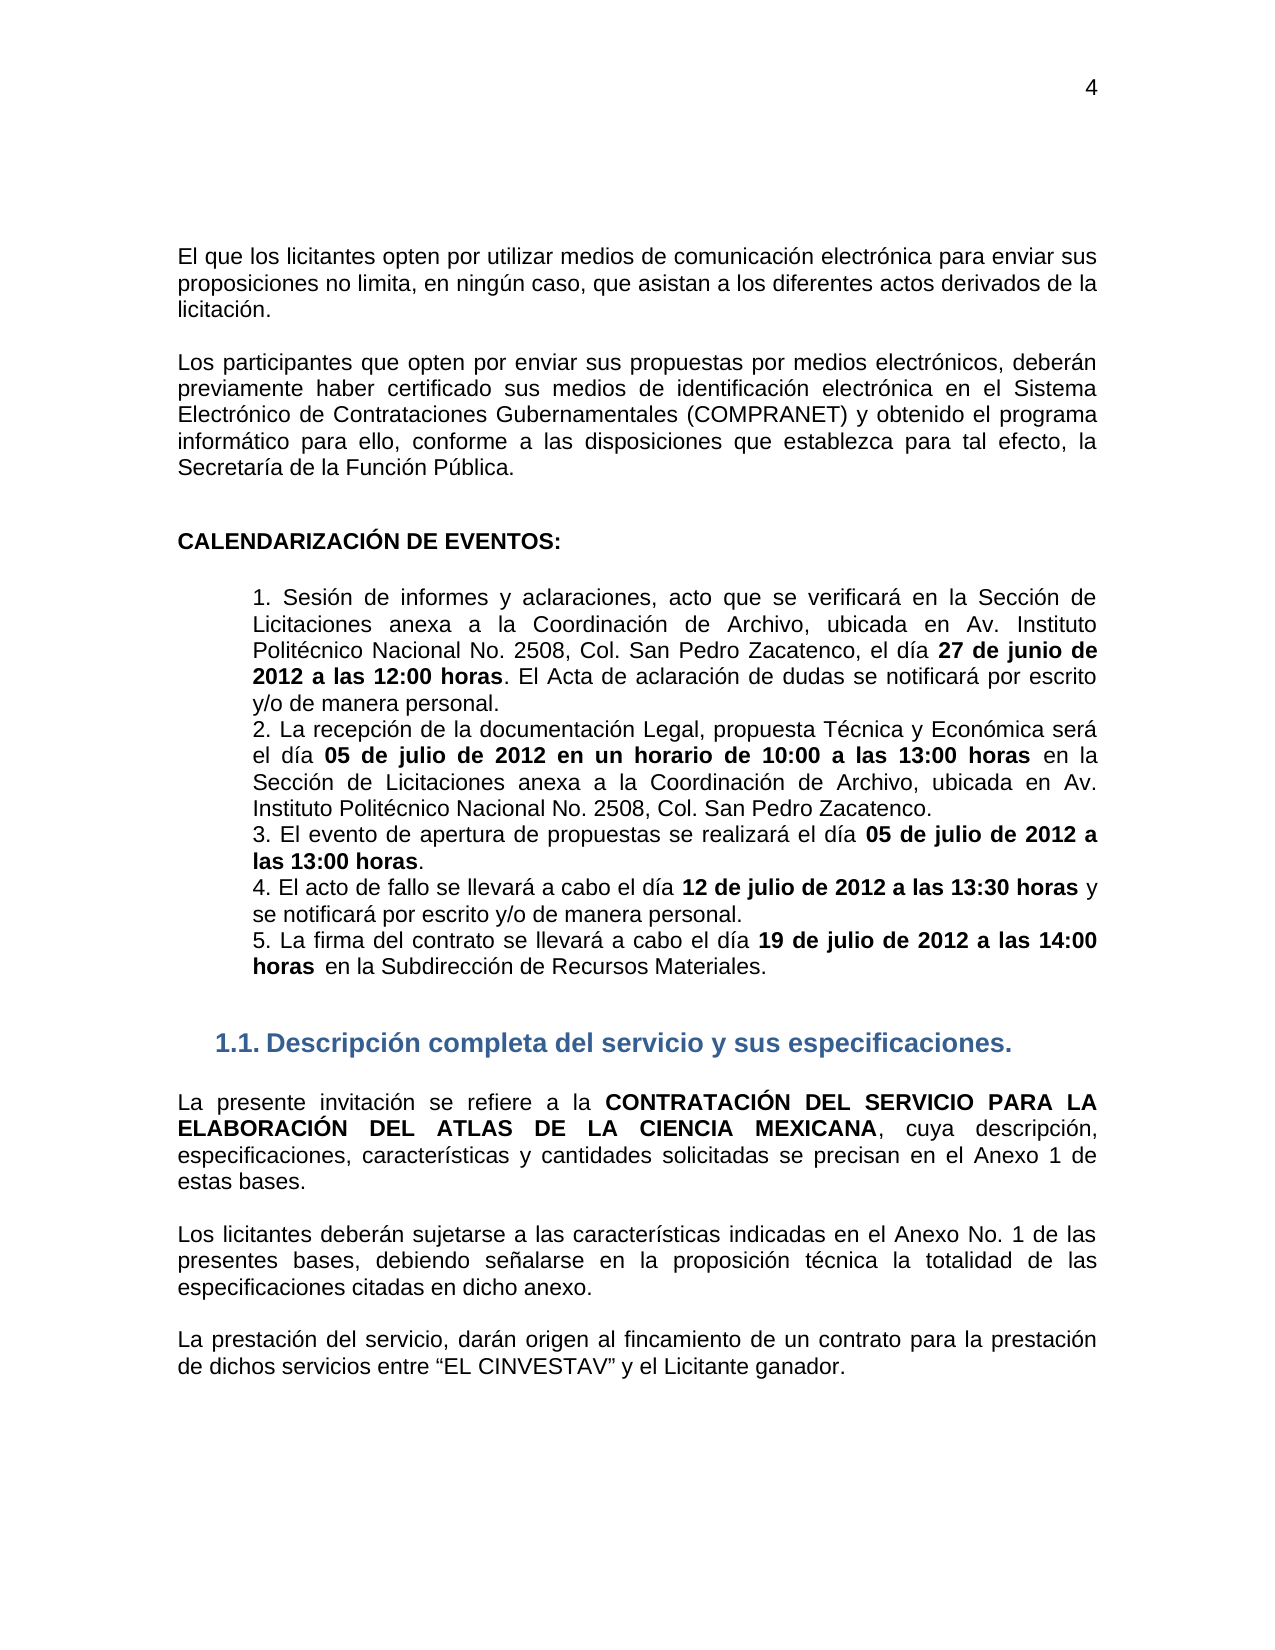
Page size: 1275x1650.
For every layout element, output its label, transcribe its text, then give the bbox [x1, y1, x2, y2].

text Los participantes que opten por enviar sus propuestas por medios electrónicos, deberán previamente haber certificado sus medios de identificación electrónica en el Sistema Electrónico de Contrataciones Gubernamentales (COMPRANET) y obtenido el programa informático para ello, conforme a las disposiciones que establezca para tal efecto, la Secretaría de la Función Pública. [177, 349, 1098, 481]
subtitle Descripción completa del servicio y sus especificaciones. [215, 1027, 1098, 1058]
text 5. La firma del contrato se llevará a cabo el día 19 de julio de 2012 a las 14:00 horas en la Subdirección de Recursos Materiales. [252, 927, 1098, 979]
text El que los licitantes opten por utilizar medios de comunicación electrónica para enviar sus proposiciones no limita, en ningún caso, que asistan a los diferentes actos derivados de la licitación. [177, 243, 1098, 322]
text 4. El acto de fallo se llevará a cabo el día 12 de julio de 2012 a las 13:30 horas y se notificará por escrito y/o de manera personal. [252, 874, 1098, 927]
text 1. Sesión de informes y aclaraciones, acto que se verificará en la Sección de Licitaciones anexa a la Coordinación de Archivo, ubicada en Av. Instituto Politécnico Nacional No. 2508, Col. San Pedro Zacatenco, el día 27 de junio de 2012 a las 12:00 horas. El Acta de aclaración de dudas se notificará por escrito y/o de manera personal. [252, 584, 1098, 716]
text 3. El evento de apertura de propuestas se realizará el día 05 de julio de 2012 a las 13:00 horas. [252, 821, 1098, 874]
text Los licitantes deberán sujetarse a las características indicadas en el Anexo No. 1 de las presentes bases, debiendo señalarse en la proposición técnica la totalidad de las especificaciones citadas en dicho anexo. [177, 1221, 1098, 1300]
text 2. La recepción de la documentación Legal, propuesta Técnica y Económica será el día 05 de julio de 2012 en un horario de 10:00 a las 13:00 horas en la Sección de Licitaciones anexa a la Coordinación de Archivo, ubicada en Av. Instituto Politécnico Nacional No. 2508, Col. San Pedro Zacatenco. [252, 716, 1098, 821]
subtitle CALENDARIZACIÓN DE EVENTOS: [177, 528, 1098, 554]
text La prestación del servicio, darán origen al fincamiento de un contrato para la prestación de dichos servicios entre “EL CINVESTAV” y el Licitante ganador. [177, 1326, 1098, 1379]
text La presente invitación se refiere a la CONTRATACIÓN DEL SERVICIO PARA LA ELABORACIÓN DEL ATLAS DE LA CIENCIA MEXICANA, cuya descripción, especificaciones, características y cantidades solicitadas se precisan en el Anexo 1 de estas bases. [177, 1089, 1098, 1194]
